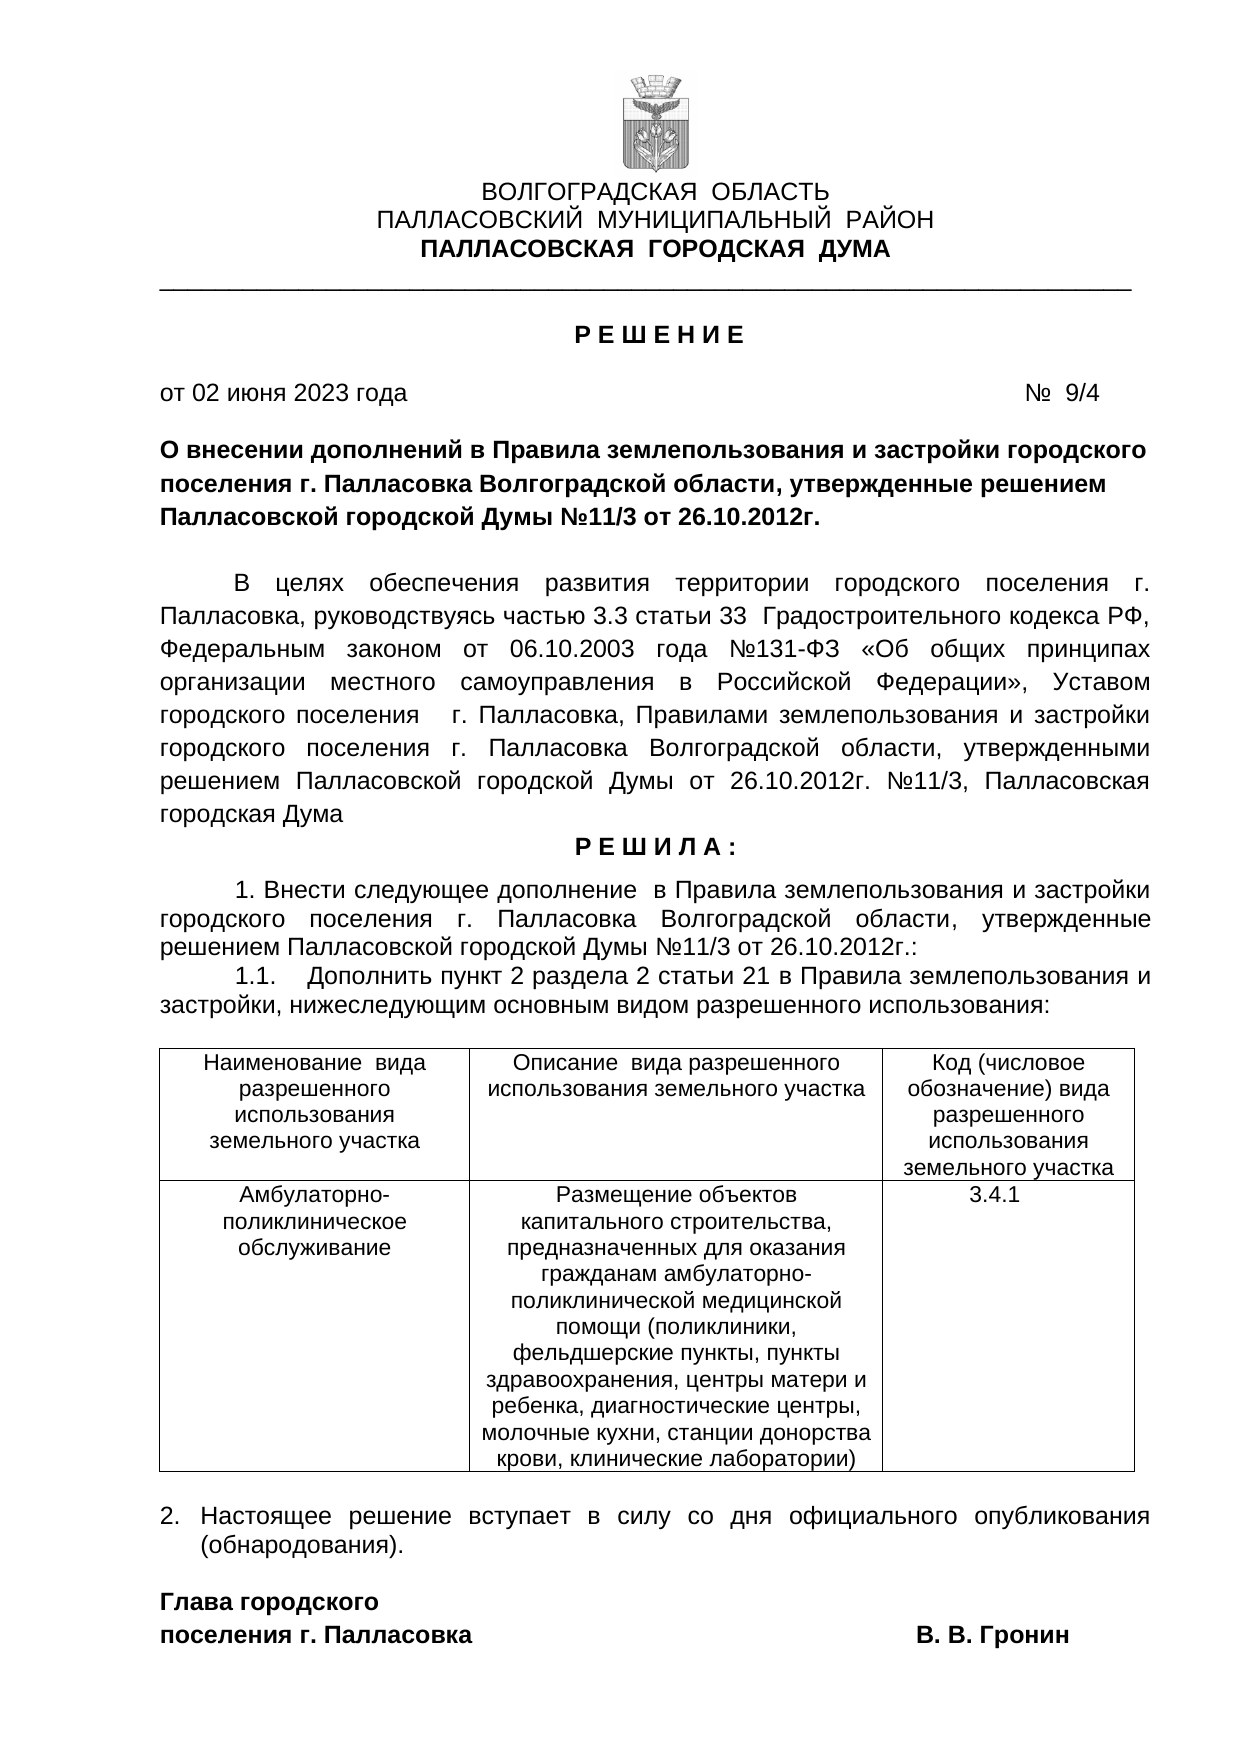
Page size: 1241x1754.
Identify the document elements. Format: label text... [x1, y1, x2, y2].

list Дополнить пункт 2 раздела 2 статьи 21 в Правила землепользования и застройки, нижеследующим основным видом разрешенного использования: [159, 961, 1152, 1019]
table_cell Размещение объектов капитального строительства, предназначенных для оказания гражданам амбулаторно-поликлинической медицинской помощи (поликлиники, фельдшерские пункты, пункты здравоохранения, центры матери и ребенка, диагностические центры, молочные кухни, станции донорства крови, клинические лаборатории) [470, 1181, 882, 1471]
text от 02 июня 2023 года № 9/4 [159, 378, 1152, 407]
table_header Описание вида разрешенного использования земельного участка [470, 1049, 882, 1180]
text О внесении дополнений в Правила землепользования и застройки городского поселения г. Палласовка Волгоградской области, утвержденные решением Палласовской городской Думы №11/3 от 26.10.2012г. [159, 436, 1152, 530]
table_header Наименование вида разрешенного использования земельного участка [160, 1049, 469, 1180]
text ПАЛЛАСОВСКИЙ МУНИЦИПАЛЬНЫЙ РАЙОН ПАЛЛАСОВСКАЯ ГОРОДСКАЯ ДУМА [159, 206, 1152, 263]
text поселения г. Палласовка В. В. Гронин [159, 1620, 1152, 1649]
text Глава городского [159, 1587, 1152, 1616]
list Настоящее решение вступает в силу со дня официального опубликования (обнародования). [159, 1501, 1152, 1558]
text ______________________________________________________________________ [159, 263, 1152, 292]
picture [614, 70, 697, 177]
text ВОЛГОГРАДСКАЯ ОБЛАСТЬ [159, 177, 1152, 206]
table_cell 3.4.1 [883, 1181, 1134, 1471]
table_cell Амбулаторно-поликлиническое обслуживание [160, 1181, 469, 1471]
text Р Е Ш И Л А : [159, 832, 1152, 861]
text 1. Внести следующее дополнение в Правила землепользования и застройки городского поселения г. Палласовка Волгоградской области, утвержденные решением Палласовской городской Думы №11/3 от 26.10.2012г.: [159, 875, 1152, 961]
text В целях обеспечения развития территории городского поселения г. Палласовка, руководствуясь частью 3.3 статьи 33 Градостроительного кодекса РФ, Федеральным законом от 06.10.2003 года №131-ФЗ «Об общих принципах организации местного самоуправления в Российской Федерации», Уставом городского поселения г. Палласовка, Правилами землепользования и застройки городского поселения г. Палласовка Волгоградской области, утвержденными решением Палласовской городской Думы от 26.10.2012г. №11/3, Палласовская городская Дума [159, 568, 1152, 827]
table_header Код (числовое обозначение) вида разрешенного использования земельного участка [883, 1049, 1134, 1180]
text Р Е Ш Е Н И Е [159, 321, 1152, 349]
